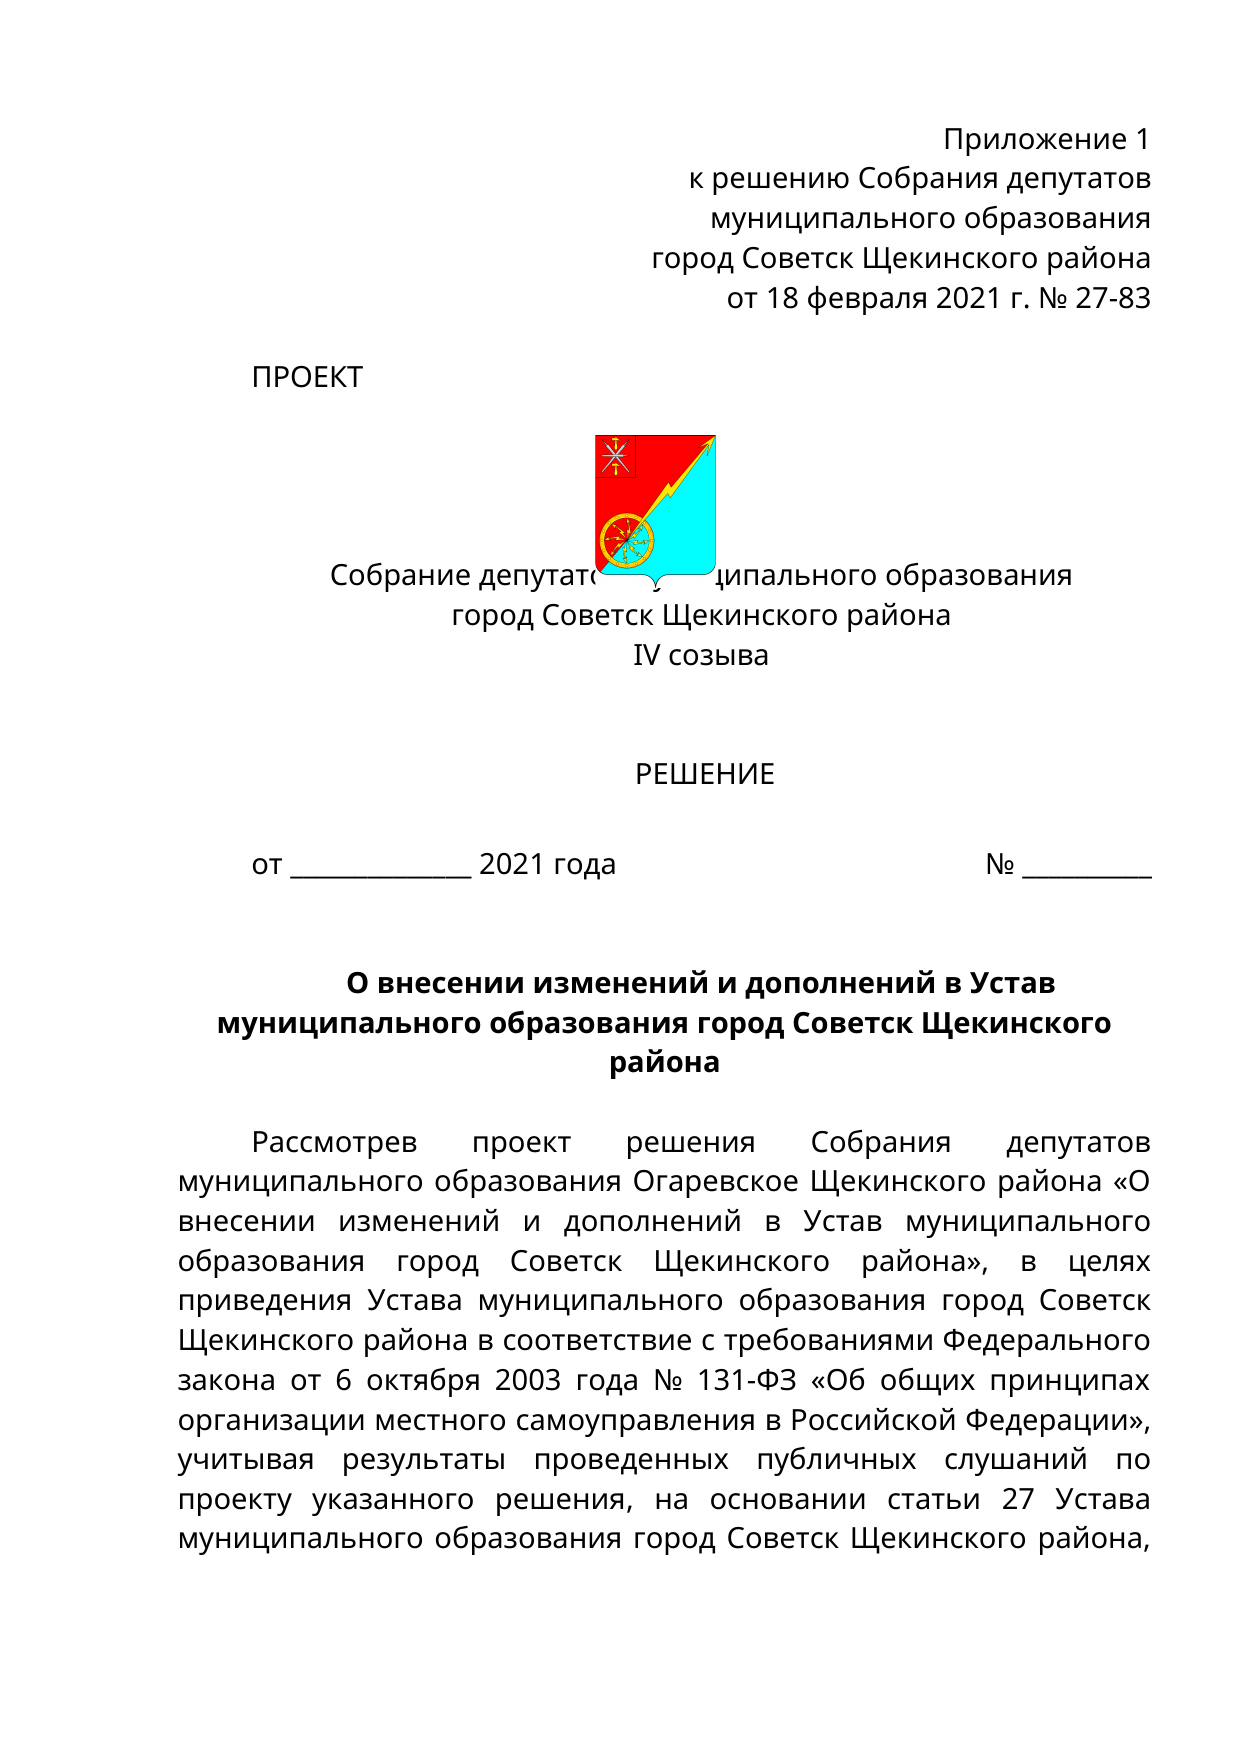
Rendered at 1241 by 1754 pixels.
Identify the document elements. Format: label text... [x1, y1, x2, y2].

text Приложение 1 [177, 118, 1152, 158]
text О внесении изменений и дополнений в Устав муниципального образования город Советск Щекинского района [177, 962, 1152, 1081]
text муниципального образования [177, 197, 1152, 237]
text город Советск Щекинского района [177, 237, 1152, 277]
text от 18 февраля 2021 г. № 27-83 [177, 277, 1152, 317]
table_header Собрание депутатов муниципального образования [166, 436, 1163, 594]
text ПРОЕКТ [177, 356, 1152, 396]
table_cell № __________ [664, 843, 1163, 883]
text к решению Собрания депутатов [177, 158, 1152, 197]
table_cell IV созыва [166, 634, 1163, 753]
table_cell от ______________ 2021 года [166, 843, 664, 883]
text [177, 1121, 1152, 1557]
table_cell РЕШЕНИЕ [166, 753, 1163, 843]
picture [595, 435, 716, 588]
table_cell город Советск Щекинского района [166, 594, 1163, 634]
